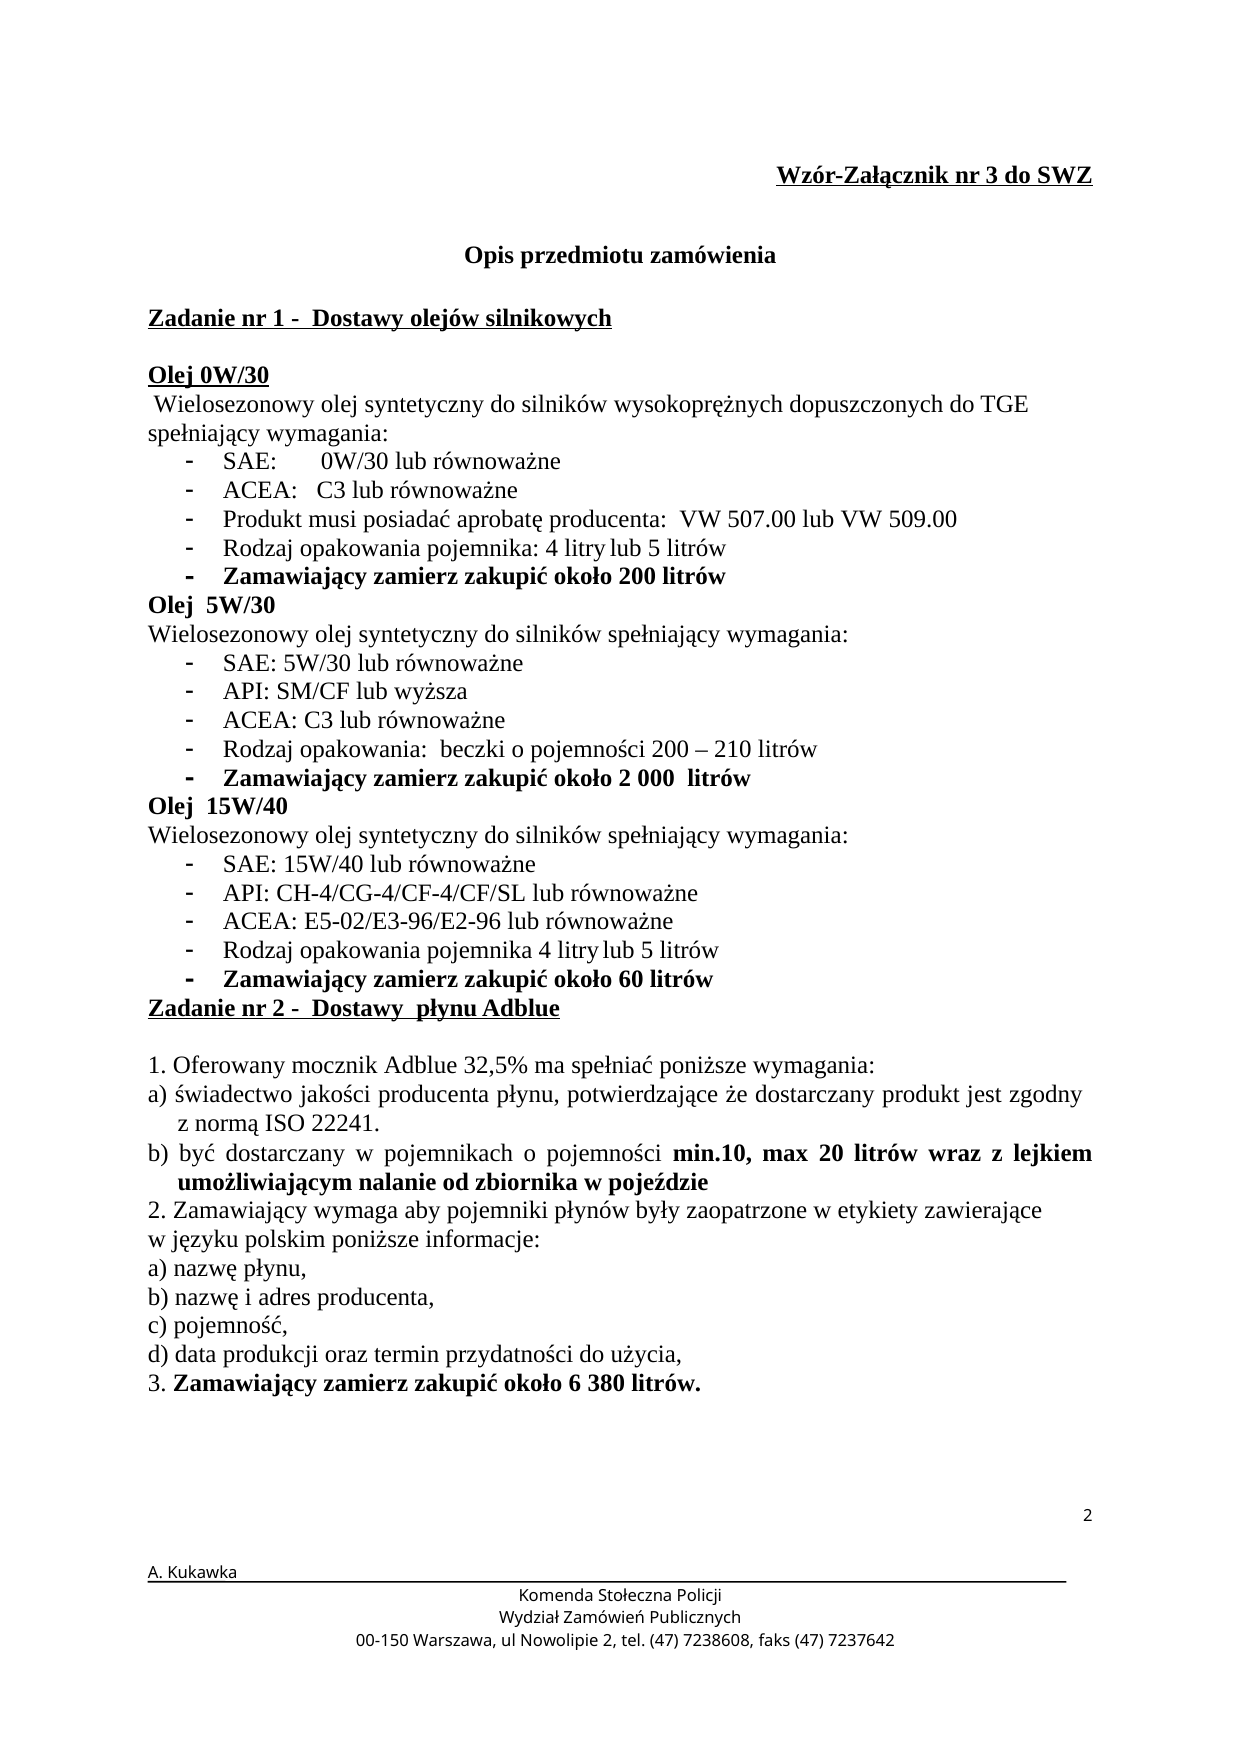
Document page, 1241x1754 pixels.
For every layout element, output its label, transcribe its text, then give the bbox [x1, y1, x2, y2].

text Olej 0W/30 [148, 360, 1093, 389]
text Zadanie nr 1 - Dostawy olejów silnikowych [148, 303, 1093, 331]
text Wielosezonowy olej syntetyczny do silników spełniający wymagania: [148, 619, 1093, 648]
text Zadanie nr 2 - Dostawy płynu Adblue [148, 993, 1093, 1021]
list API: CH-4/CG-4/CF-4/CF/SL lub równoważne [185, 878, 1093, 906]
text 3. Zamawiający zamierz zakupić około 6 380 litrów. [148, 1368, 1093, 1397]
list Zamawiający zamierz zakupić około 200 litrów [185, 561, 1093, 590]
text Wzór-Załącznik nr 3 do SWZ [148, 160, 1093, 189]
text b) być dostarczany w pojemnikach o pojemności min.10, max 20 litrów wraz z lejkiem umożliwiającym nalanie od zbiornika w pojeździe [148, 1138, 1093, 1196]
text a) nazwę płynu, [148, 1253, 1093, 1282]
list ACEA: C3 lub równoważne [185, 705, 1093, 734]
list Produkt musi posiadać aprobatę producenta: VW 507.00 lub VW 509.00 [185, 504, 1093, 533]
text Olej 15W/40 [148, 791, 1093, 820]
text Olej 5W/30 [148, 590, 1093, 619]
text Wielosezonowy olej syntetyczny do silników wysokoprężnych dopuszczonych do TGE spełniający wymagania: [148, 389, 1093, 446]
text c) pojemność, [148, 1311, 1093, 1339]
text Opis przedmiotu zamówienia [148, 240, 1093, 268]
list API: SM/CF lub wyższa [185, 676, 1093, 705]
list Zamawiający zamierz zakupić około 60 litrów [185, 964, 1093, 993]
list SAE: 15W/40 lub równoważne [185, 849, 1093, 878]
list Zamawiający zamierz zakupić około 2 000 litrów [185, 763, 1093, 791]
text a) świadectwo jakości producenta płynu, potwierdzające że dostarczany produkt jest zgodny z normą ISO 22241. [148, 1079, 1091, 1137]
text 2. Zamawiający wymaga aby pojemniki płynów były zaopatrzone w etykiety zawierające [148, 1196, 1093, 1224]
list Rodzaj opakowania pojemnika 4 litry lub 5 litrów [185, 935, 1093, 964]
list SAE: 0W/30 lub równoważne [185, 446, 1093, 475]
list ACEA: C3 lub równoważne [185, 475, 1093, 504]
text 1. Oferowany mocznik Adblue 32,5% ma spełniać poniższe wymagania: [148, 1050, 1093, 1079]
list SAE: 5W/30 lub równoważne [185, 648, 1093, 676]
text d) data produkcji oraz termin przydatności do użycia, [148, 1339, 1093, 1368]
list Rodzaj opakowania pojemnika: 4 litry lub 5 litrów [185, 533, 1093, 561]
list ACEA: E5-02/E3-96/E2-96 lub równoważne [185, 906, 1093, 935]
text Wielosezonowy olej syntetyczny do silników spełniający wymagania: [148, 820, 1093, 849]
text b) nazwę i adres producenta, [148, 1282, 1093, 1311]
list Rodzaj opakowania: beczki o pojemności 200 – 210 litrów [185, 734, 1093, 763]
text w języku polskim poniższe informacje: [148, 1224, 1093, 1253]
